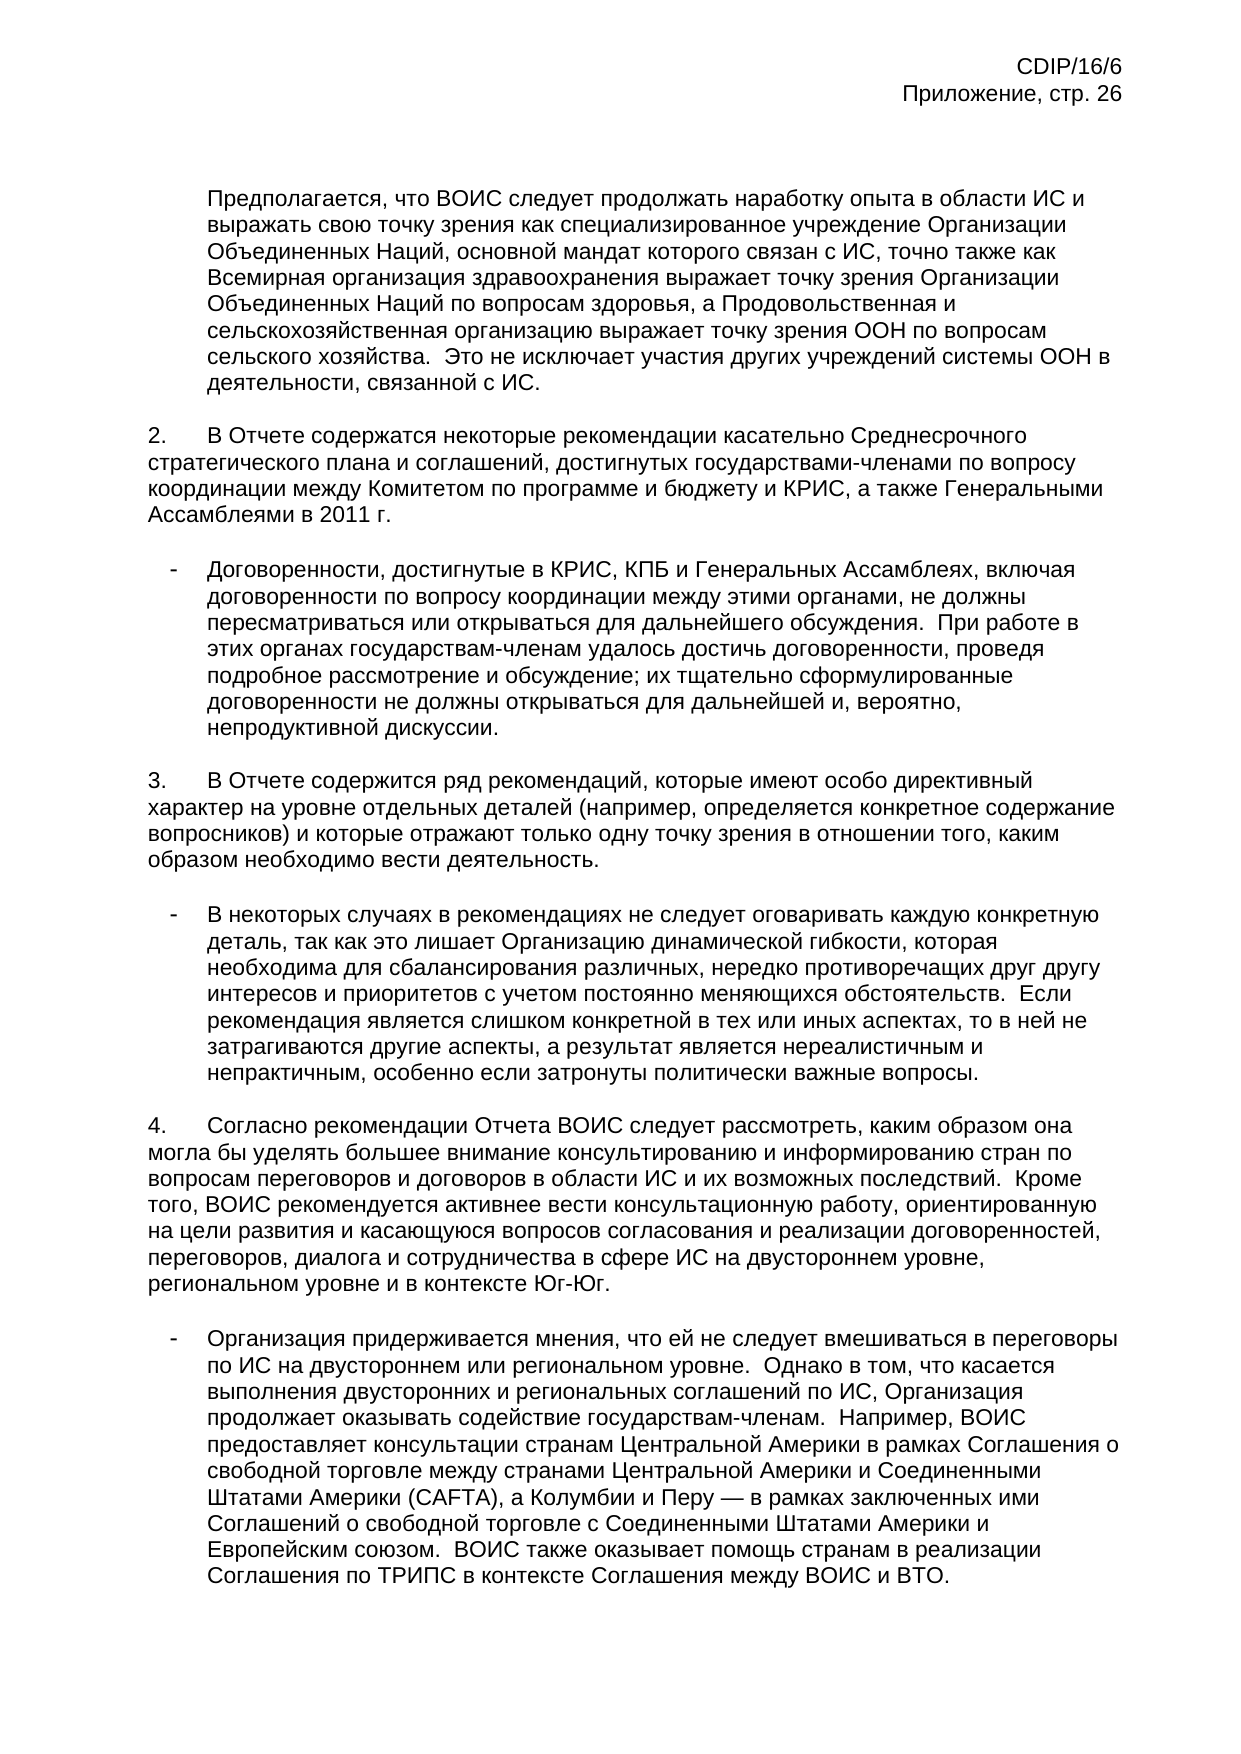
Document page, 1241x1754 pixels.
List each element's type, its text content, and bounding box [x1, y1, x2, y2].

text 4. Согласно рекомендации Отчета ВОИС следует рассмотреть, каким образом она могла бы уделять большее внимание консультированию и информированию стран по вопросам переговоров и договоров в области ИС и их возможных последствий. Кроме того, ВОИС рекомендуется активнее вести консультационную работу, ориентированную на цели развития и касающуюся вопросов согласования и реализации договоренностей, переговоров, диалога и сотрудничества в сфере ИС на двустороннем уровне, региональном уровне и в контексте Юг-Юг. [148, 1112, 1122, 1297]
text 3. В Отчете содержится ряд рекомендаций, которые имеют особо директивный характер на уровне отдельных деталей (например, определяется конкретное содержание вопросников) и которые отражают только одну точку зрения в отношении того, каким образом необходимо вести деятельность. [148, 767, 1122, 872]
list В некоторых случаях в рекомендациях не следует оговаривать каждую конкретную деталь, так как это лишает Организацию динамической гибкости, которая необходима для сбалансирования различных, нередко противоречащих друг другу интересов и приоритетов с учетом постоянно меняющихся обстоятельств. Если рекомендация является слишком конкретной в тех или иных аспектах, то в ней не затрагиваются другие аспекты, а результат является нереалистичным и непрактичным, особенно если затронуты политически важные вопросы. [169, 899, 1122, 1086]
list Организация придерживается мнения, что ей не следует вмешиваться в переговоры по ИС на двустороннем или региональном уровне. Однако в том, что касается выполнения двусторонних и региональных соглашений по ИС, Организация продолжает оказывать содействие государствам-членам. Например, ВОИС предоставляет консультации странам Центральной Америки в рамках Соглашения о свободной торговле между странами Центральной Америки и Соединенными Штатами Америки (CAFTA), а Колумбии и Перу — в рамках заключенных ими Соглашений о свободной торговле с Соединенными Штатами Америки и Европейским союзом. ВОИС также оказывает помощь странам в реализации Соглашения по ТРИПС в контексте Соглашения между ВОИС и ВТО. [169, 1323, 1122, 1589]
text 2. В Отчете содержатся некоторые рекомендации касательно Среднесрочного стратегического плана и соглашений, достигнутых государствами-членами по вопросу координации между Комитетом по программе и бюджету и КРИС, а также Генеральными Ассамблеями в 2011 г. [148, 422, 1122, 527]
list Договоренности, достигнутые в КРИС, КПБ и Генеральных Ассамблеях, включая договоренности по вопросу координации между этими органами, не должны пересматриваться или открываться для дальнейшего обсуждения. При работе в этих органах государствам-членам удалось достичь договоренности, проведя подробное рассмотрение и обсуждение; их тщательно сформулированные договоренности не должны открываться для дальнейшей и, вероятно, непродуктивной дискуссии. [169, 554, 1122, 741]
text Предполагается, что ВОИС следует продолжать наработку опыта в области ИС и выражать свою точку зрения как специализированное учреждение Организации Объединенных Наций, основной мандат которого связан с ИС, точно также как Всемирная организация здравоохранения выражает точку зрения Организации Объединенных Наций по вопросам здоровья, а Продовольственная и сельскохозяйственная организацию выражает точку зрения ООН по вопросам сельского хозяйства. Это не исключает участия других учреждений системы ООН в деятельности, связанной с ИС. [207, 185, 1122, 396]
